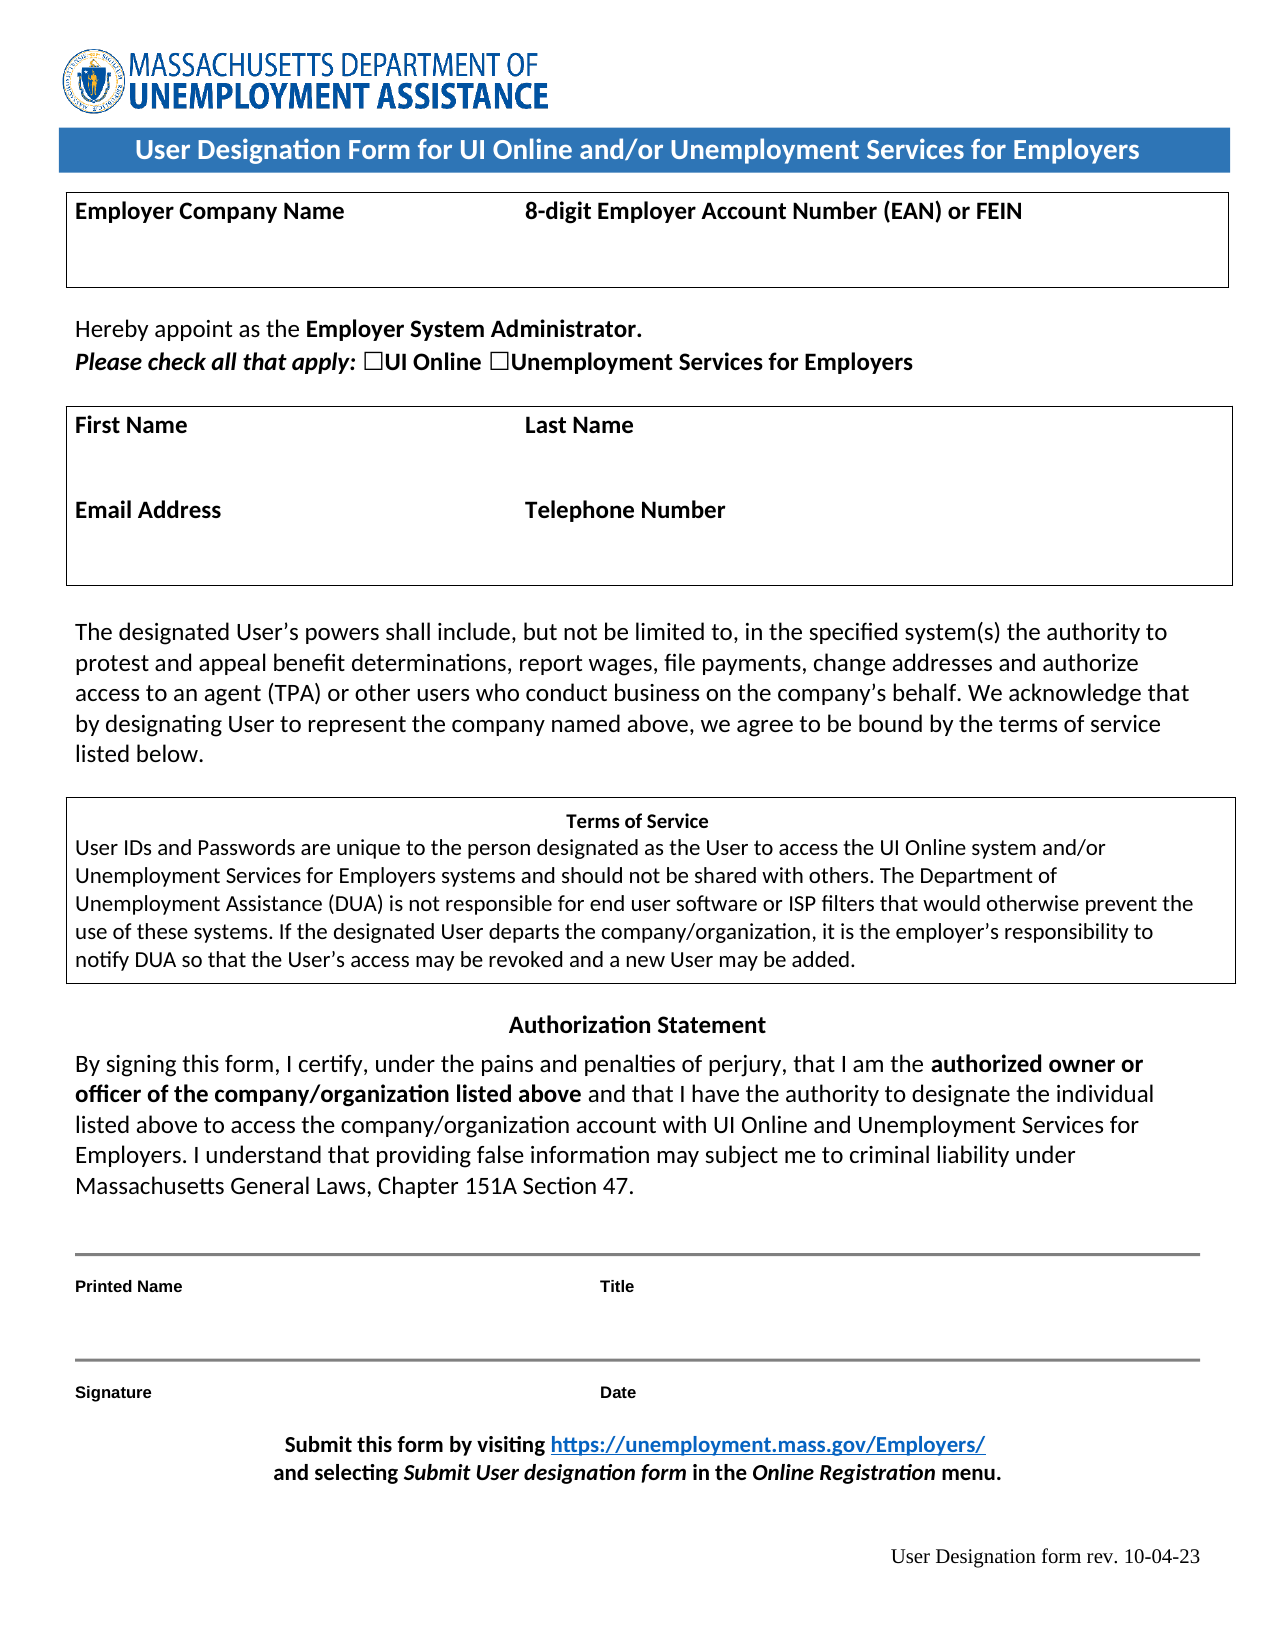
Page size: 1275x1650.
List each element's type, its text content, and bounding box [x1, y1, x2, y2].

text User Designation Form for UI Online and/or Unemployment Services for Employers [75, 131, 1200, 167]
text By signing this form, I certify, under the pains and penalties of perjury, that I am the authorized owner or officer of the company/organization listed above and that I have the authority to designate the individual listed above to access the company/organization account with UI Online and Unemployment Services for Employers. I understand that providing false information may subject me to criminal liability under Massachusetts General Laws, Chapter 151A Section 47. [75, 1048, 1200, 1200]
picture [62, 48, 549, 118]
text The designated User’s powers shall include, but not be limited to, in the specified system(s) the authority to protest and appeal benefit determinations, report wages, file payments, change addresses and authorize access to an agent (TPA) or other users who conduct business on the company’s behalf. We acknowledge that by designating User to represent the company named above, we agree to be bound by the terms of service listed below. [75, 617, 1200, 769]
text Hereby appoint as the Employer System Administrator. [75, 313, 1200, 343]
text Printed Name Title [75, 1277, 1200, 1296]
text Authorization Statement [75, 1009, 1200, 1040]
text Email Address Telephone Number [67, 491, 1232, 524]
text Terms of Service [75, 808, 1200, 833]
text Employer Company Name 8-digit Employer Account Number (EAN) or FEIN [67, 193, 1228, 226]
text Signature Date [75, 1383, 1200, 1402]
text Submit this form by visiting https://unemployment.mass.gov/Employers/ and selecting Submit User designation form in the Online Registration menu. [75, 1430, 1200, 1486]
text Please check all that apply: UI Online Unemployment Services for Employers [75, 343, 1200, 378]
text First Name Last Name [67, 407, 1232, 439]
text User IDs and Passwords are unique to the person designated as the User to access the UI Online system and/or Unemployment Services for Employers systems and should not be shared with others. The Department of Unemployment Assistance (DUA) is not responsible for end user software or ISP filters that would otherwise prevent the use of these systems. If the designated User departs the company/organization, it is the employer’s responsibility to notify DUA so that the User’s access may be revoked and a new User may be added. [75, 833, 1200, 973]
